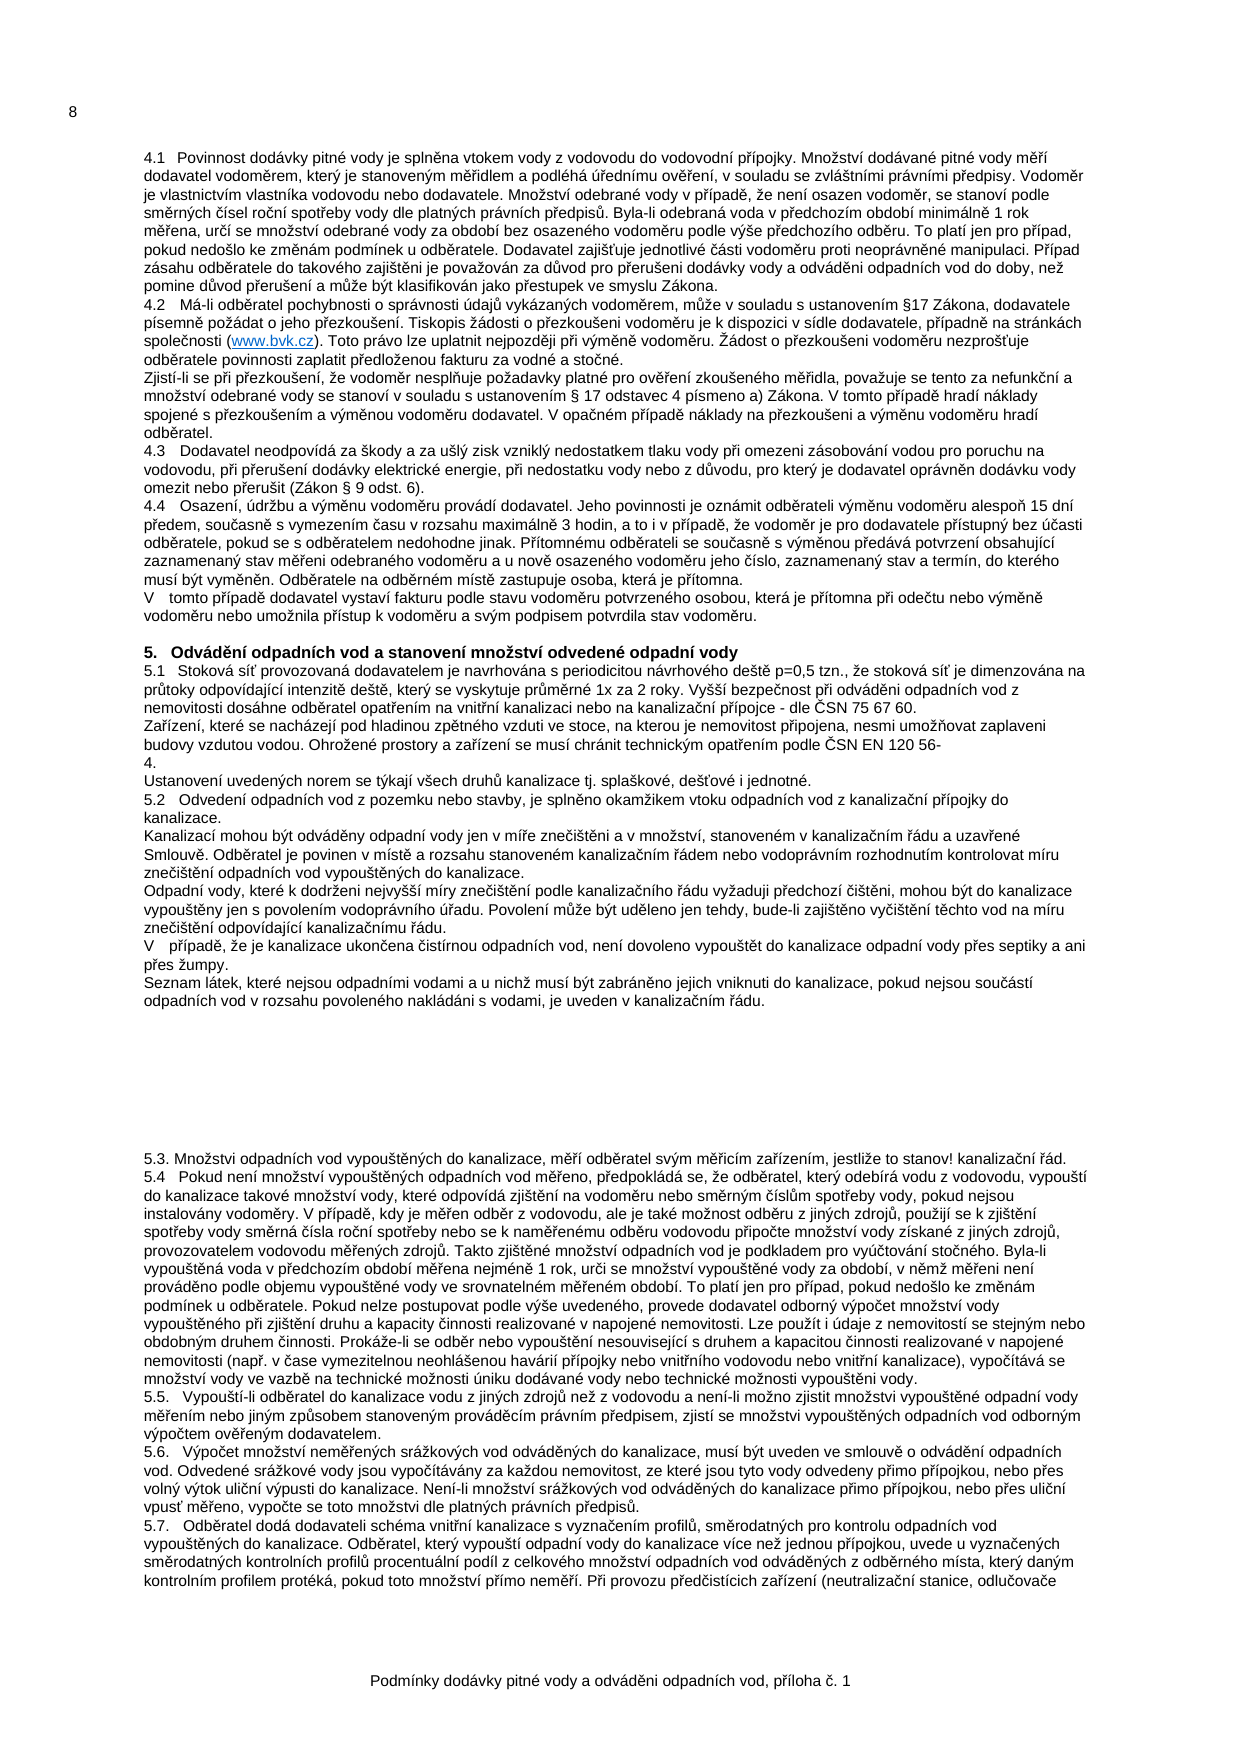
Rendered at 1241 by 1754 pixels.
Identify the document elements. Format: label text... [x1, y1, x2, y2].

list případě, že je kanalizace ukončena čistírnou odpadních vod, není dovoleno vypouštět do kanalizace odpadní vody přes septiky a ani přes žumpy. [143, 937, 1090, 974]
list Odvádění odpadních vod a stanovení množství odvedené odpadní vody [143, 644, 1090, 662]
text Zjistí-li se při přezkoušení, že vodoměr nesplňuje požadavky platné pro ověření zkoušeného měřidla, považuje se tento za nefunkční a množství odebrané vody se stanoví v souladu s ustanovením § 17 odstavec 4 písmeno a) Zákona. V tomto případě hradí náklady spojené s přezkoušením a výměnou vodoměru dodavatel. V opačném případě náklady na přezkoušeni a výměnu vodoměru hradí odběratel. [143, 369, 1090, 442]
list Osazení, údržbu a výměnu vodoměru provádí dodavatel. Jeho povinnosti je oznámit odběrateli výměnu vodoměru alespoň 15 dní předem, současně s vymezením času v rozsahu maximálně 3 hodin, a to i v případě, že vodoměr je pro dodavatele přístupný bez účasti odběratele, pokud se s odběratelem nedohodne jinak. Přítomnému odběrateli se současně s výměnou předává potvrzení obsahující zaznamenaný stav měřeni odebraného vodoměru a u nově osazeného vodoměru jeho číslo, zaznamenaný stav a termín, do kterého musí být vyměněn. Odběratele na odběrném místě zastupuje osoba, která je přítomna. [143, 497, 1090, 589]
text Zařízení, které se nacházejí pod hladinou zpětného vzduti ve stoce, na kterou je nemovitost připojena, nesmi umožňovat zaplaveni budovy vzdutou vodou. Ohrožené prostory a zařízení se musí chránit technickým opatřením podle ČSN EN 120 56- [143, 717, 1090, 754]
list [143, 1517, 1090, 1590]
text 5.3. Množstvi odpadních vod vypouštěných do kanalizace, měří odběratel svým měřicím zařízením, jestliže to stanov! kanalizační řád. [143, 1150, 1090, 1168]
list Výpočet množství neměřených srážkových vod odváděných do kanalizace, musí být uveden ve smlouvě o odvádění odpadních vod. Odvedené srážkové vody jsou vypočítávány za každou nemovitost, ze které jsou tyto vody odvedeny přimo přípojkou, nebo přes volný výtok uliční výpusti do kanalizace. Není-li množství srážkových vod odváděných do kanalizace přimo přípojkou, nebo přes uliční vpusť měřeno, vypočte se toto množstvi dle platných právních předpisů. [143, 1443, 1090, 1517]
text 4. [143, 754, 1090, 772]
list Pokud není množství vypouštěných odpadních vod měřeno, předpokládá se, že odběratel, který odebírá vodu z vodovodu, vypouští do kanalizace takové množství vody, které odpovídá zjištění na vodoměru nebo směrným číslům spotřeby vody, pokud nejsou instalovány vodoměry. V případě, kdy je měřen odběr z vodovodu, ale je také možnost odběru z jiných zdrojů, použijí se k zjištění spotřeby vody směrná čísla roční spotřeby nebo se k naměřenému odběru vodovodu připočte množství vody získané z jiných zdrojů, provozovatelem vodovodu měřených zdrojů. Takto zjištěné množství odpadních vod je podkladem pro vyúčtování stočného. Byla-li vypouštěná voda v předchozím období měřena nejméně 1 rok, urči se množství vypouštěné vody za období, v němž měřeni není prováděno podle objemu vypouštěné vody ve srovnatelném měřeném období. To platí jen pro případ, pokud nedošlo ke změnám podmínek u odběratele. Pokud nelze postupovat podle výše uvedeného, provede dodavatel odborný výpočet množství vody vypouštěného při zjištění druhu a kapacity činnosti realizované v napojené nemovitosti. Lze použít i údaje z nemovitostí se stejným nebo obdobným druhem činnosti. Prokáže-li se odběr nebo vypouštění nesouvisející s druhem a kapacitou činnosti realizované v napojené nemovitosti (např. v čase vymezitelnou neohlášenou havárií přípojky nebo vnitřního vodovodu nebo vnitřní kanalizace), vypočítává se množství vody ve vazbě na technické možnosti úniku dodávané vody nebo technické možnosti vypouštěni vody. [143, 1168, 1090, 1388]
text Seznam látek, které nejsou odpadními vodami a u nichž musí být zabráněno jejich vniknuti do kanalizace, pokud nejsou součástí odpadních vod v rozsahu povoleného nakládáni s vodami, je uveden v kanalizačním řádu. [143, 974, 1090, 1011]
text Odpadní vody, které k dodrženi nejvyšší míry znečištění podle kanalizačního řádu vyžaduji předchozí čištěni, mohou být do kanalizace vypouštěny jen s povolením vodoprávního úřadu. Povolení může být uděleno jen tehdy, bude-li zajištěno vyčištění těchto vod na míru znečištění odpovídající kanalizačnímu řádu. [143, 882, 1090, 937]
list Odvedení odpadních vod z pozemku nebo stavby, je splněno okamžikem vtoku odpadních vod z kanalizační přípojky do kanalizace. [143, 791, 1090, 827]
list Má-li odběratel pochybnosti o správnosti údajů vykázaných vodoměrem, může v souladu s ustanovením §17 Zákona, dodavatele písemně požádat o jeho přezkoušení. Tiskopis žádosti o přezkoušeni vodoměru je k dispozici v sídle dodavatele, případně na stránkách společnosti (www.bvk.cz). Toto právo lze uplatnit nejpozději při výměně vodoměru. Žádost o přezkoušeni vodoměru nezprošťuje odběratele povinnosti zaplatit předloženou fakturu za vodné a stočné. [143, 296, 1090, 369]
list tomto případě dodavatel vystaví fakturu podle stavu vodoměru potvrzeného osobou, která je přítomna při odečtu nebo výměně vodoměru nebo umožnila přístup k vodoměru a svým podpisem potvrdila stav vodoměru. [143, 589, 1090, 626]
text Ustanovení uvedených norem se týkají všech druhů kanalizace tj. splaškové, dešťové i jednotné. [143, 772, 1090, 791]
list Povinnost dodávky pitné vody je splněna vtokem vody z vodovodu do vodovodní přípojky. Množství dodávané pitné vody měří dodavatel vodoměrem, který je stanoveným měřidlem a podléhá úřednímu ověření, v souladu se zvláštními právními předpisy. Vodoměr je vlastnictvím vlastníka vodovodu nebo dodavatele. Množství odebrané vody v případě, že není osazen vodoměr, se stanoví podle směrných čísel roční spotřeby vody dle platných právních předpisů. Byla-li odebraná voda v předchozím období minimálně 1 rok měřena, určí se množství odebrané vody za období bez osazeného vodoměru podle výše předchozího odběru. To platí jen pro případ, pokud nedošlo ke změnám podmínek u odběratele. Dodavatel zajišťuje jednotlivé části vodoměru proti neoprávněné manipulaci. Případ zásahu odběratele do takového zajištěni je považován za důvod pro přerušeni dodávky vody a odváděni odpadních vod do doby, než pomine důvod přerušení a může být klasifikován jako přestupek ve smyslu Zákona. [143, 149, 1090, 296]
list Dodavatel neodpovídá za škody a za ušlý zisk vzniklý nedostatkem tlaku vody při omezeni zásobování vodou pro poruchu na vodovodu, při přerušení dodávky elektrické energie, při nedostatku vody nebo z důvodu, pro který je dodavatel oprávněn dodávku vody omezit nebo přerušit (Zákon § 9 odst. 6). [143, 442, 1090, 497]
list Vypouští-li odběratel do kanalizace vodu z jiných zdrojů než z vodovodu a není-li možno zjistit množstvi vypouštěné odpadní vody měřením nebo jiným způsobem stanoveným prováděcím právním předpisem, zjistí se množstvi vypouštěných odpadních vod odborným výpočtem ověřeným dodavatelem. [143, 1388, 1090, 1443]
list Stoková síť provozovaná dodavatelem je navrhována s periodicitou návrhového deště p=0,5 tzn., že stoková síť je dimenzována na průtoky odpovídající intenzitě deště, který se vyskytuje průměrné 1x za 2 roky. Vyšší bezpečnost při odváděni odpadních vod z nemovitosti dosáhne odběratel opatřením na vnitřní kanalizaci nebo na kanalizační přípojce - dle ČSN 75 67 60. [143, 662, 1090, 717]
text Kanalizací mohou být odváděny odpadní vody jen v míře znečištěni a v množství, stanoveném v kanalizačním řádu a uzavřené Smlouvě. Odběratel je povinen v místě a rozsahu stanoveném kanalizačním řádem nebo vodoprávním rozhodnutím kontrolovat míru znečištění odpadních vod vypouštěných do kanalizace. [143, 827, 1090, 882]
